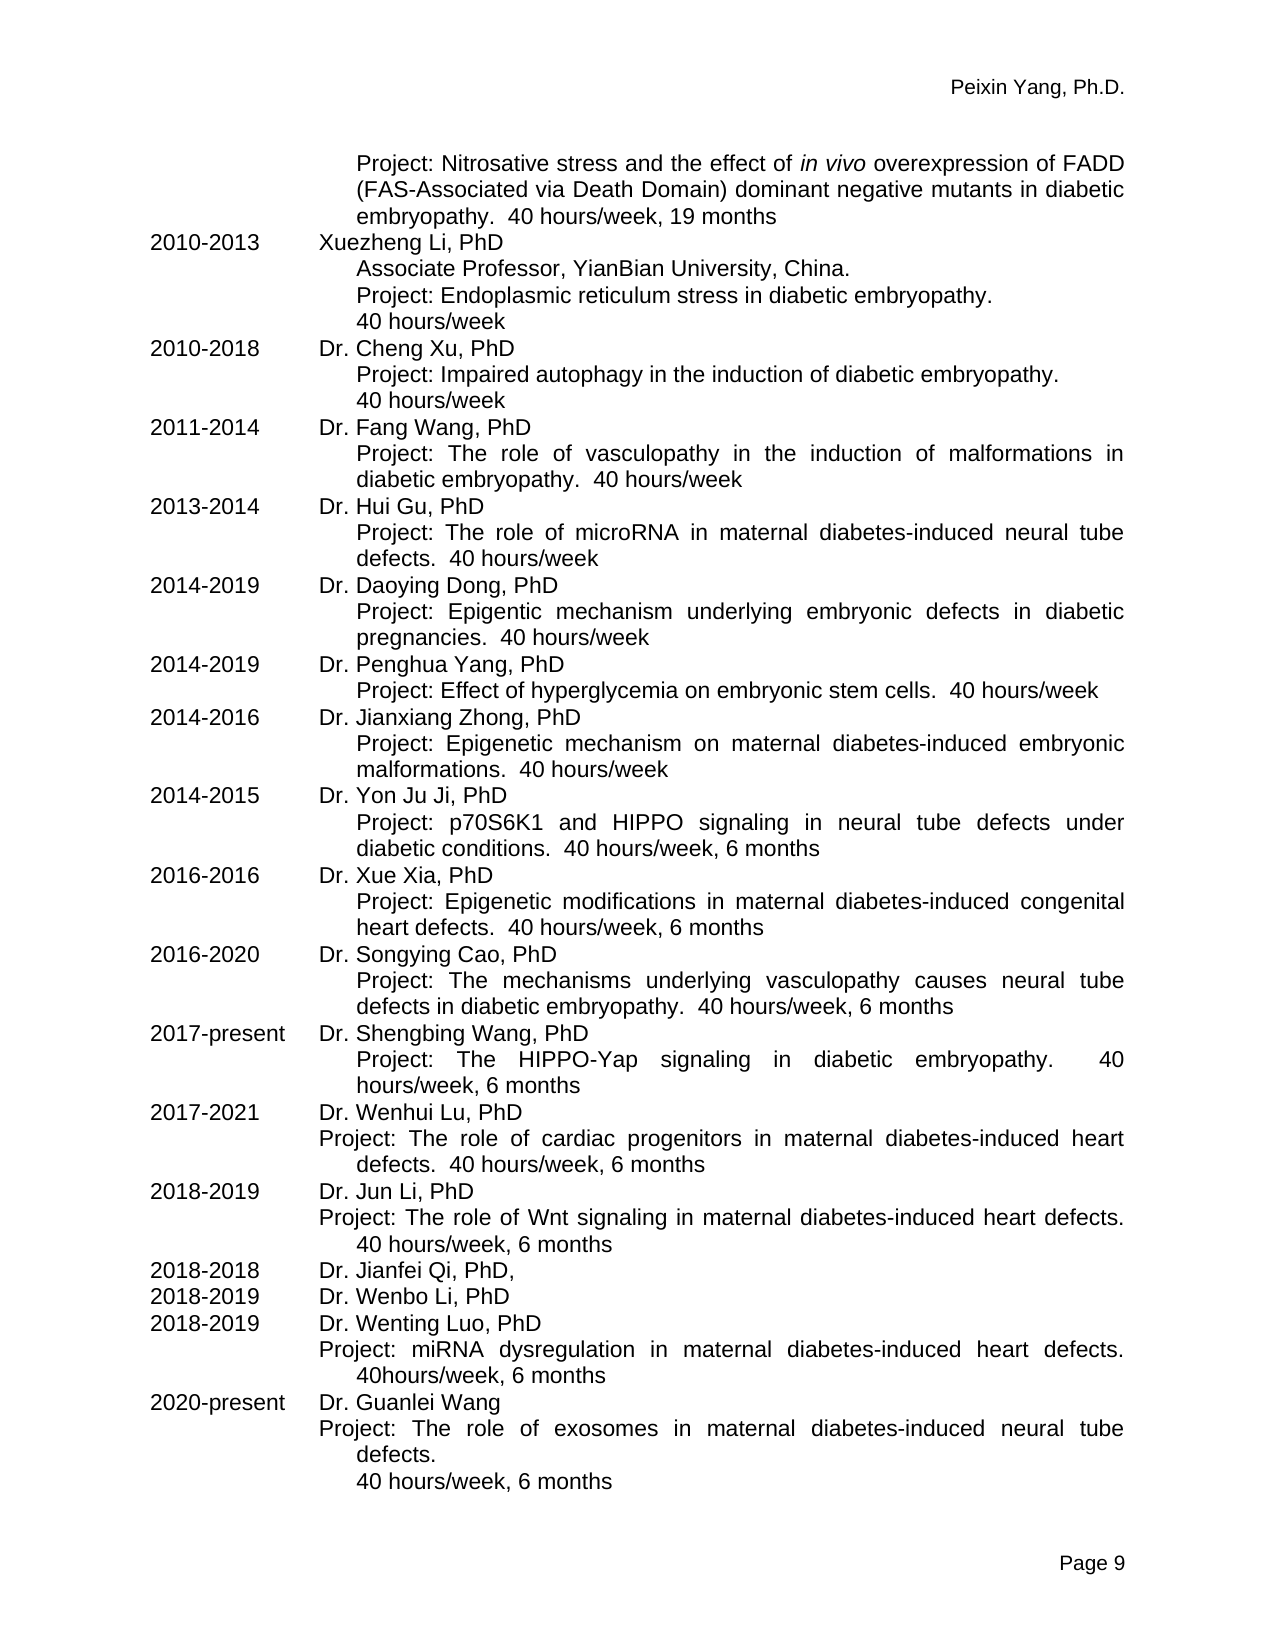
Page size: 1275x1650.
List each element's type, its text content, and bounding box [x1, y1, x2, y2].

text 2014-2019 Dr. Penghua Yang, PhD [150, 651, 1125, 677]
text Project: The role of microRNA in maternal diabetes-induced neural tube defects. 40 hours/week [150, 519, 1125, 572]
text Project: Nitrosative stress and the effect of in vivo overexpression of FADD (FAS-Associated via Death Domain) dominant negative mutants in diabetic embryopathy. 40 hours/week, 19 months [150, 150, 1125, 229]
text 2010-2013 Xuezheng Li, PhD [150, 229, 1125, 255]
text 2016-2016 Dr. Xue Xia, PhD [150, 862, 1125, 888]
text 2017-present Dr. Shengbing Wang, PhD [150, 1020, 1125, 1046]
text Project: The HIPPO-Yap signaling in diabetic embryopathy. 40 hours/week, 6 months [150, 1046, 1125, 1099]
text 2018-2019 Dr. Wenting Luo, PhD [150, 1309, 1125, 1336]
text 2011-2014 Dr. Fang Wang, PhD [150, 413, 1125, 440]
text Project: The mechanisms underlying vasculopathy causes neural tube defects in diabetic embryopathy. 40 hours/week, 6 months [150, 967, 1125, 1020]
text Project: Epigentic mechanism underlying embryonic defects in diabetic pregnancies. 40 hours/week [150, 598, 1125, 651]
text Associate Professor, YianBian University, China. [150, 255, 1125, 282]
text Project: Effect of hyperglycemia on embryonic stem cells. 40 hours/week [150, 677, 1125, 703]
text 2018-2018 Dr. Jianfei Qi, PhD, [150, 1257, 1125, 1283]
text Project: Epigenetic modifications in maternal diabetes-induced congenital heart defects. 40 hours/week, 6 months [150, 888, 1125, 941]
text 2020-present Dr. Guanlei Wang [150, 1389, 1125, 1415]
text 2014-2019 Dr. Daoying Dong, PhD [150, 572, 1125, 598]
text 2010-2018 Dr. Cheng Xu, PhD [150, 334, 1125, 361]
text Project: p70S6K1 and HIPPO signaling in neural tube defects under diabetic conditions. 40 hours/week, 6 months [150, 809, 1125, 862]
text 2016-2020 Dr. Songying Cao, PhD [150, 941, 1125, 967]
text 2014-2015 Dr. Yon Ju Ji, PhD [150, 782, 1125, 809]
text Project: Endoplasmic reticulum stress in diabetic embryopathy. [150, 282, 1125, 308]
text Project: The role of exosomes in maternal diabetes-induced neural tube defects. 40 hours/week, 6 months [150, 1415, 1125, 1494]
text Project: Epigenetic mechanism on maternal diabetes-induced embryonic malformations. 40 hours/week [150, 730, 1125, 782]
text 2017-2021 Dr. Wenhui Lu, PhD [150, 1099, 1125, 1125]
text 2014-2016 Dr. Jianxiang Zhong, PhD [150, 703, 1125, 730]
text Project: Impaired autophagy in the induction of diabetic embryopathy. [150, 361, 1125, 387]
text 40 hours/week [150, 308, 1125, 334]
text Project: The role of vasculopathy in the induction of malformations in diabetic embryopathy. 40 hours/week [150, 440, 1125, 493]
text Project: The role of Wnt signaling in maternal diabetes-induced heart defects. 40 hours/week, 6 months [150, 1204, 1125, 1257]
text 40 hours/week [150, 387, 1125, 413]
text 2013-2014 Dr. Hui Gu, PhD [150, 493, 1125, 519]
text Project: miRNA dysregulation in maternal diabetes-induced heart defects. 40hours/week, 6 months [150, 1336, 1125, 1389]
text 2018-2019 Dr. Jun Li, PhD [150, 1178, 1125, 1204]
text Project: The role of cardiac progenitors in maternal diabetes-induced heart defects. 40 hours/week, 6 months [150, 1125, 1125, 1178]
text 2018-2019 Dr. Wenbo Li, PhD [150, 1283, 1125, 1309]
